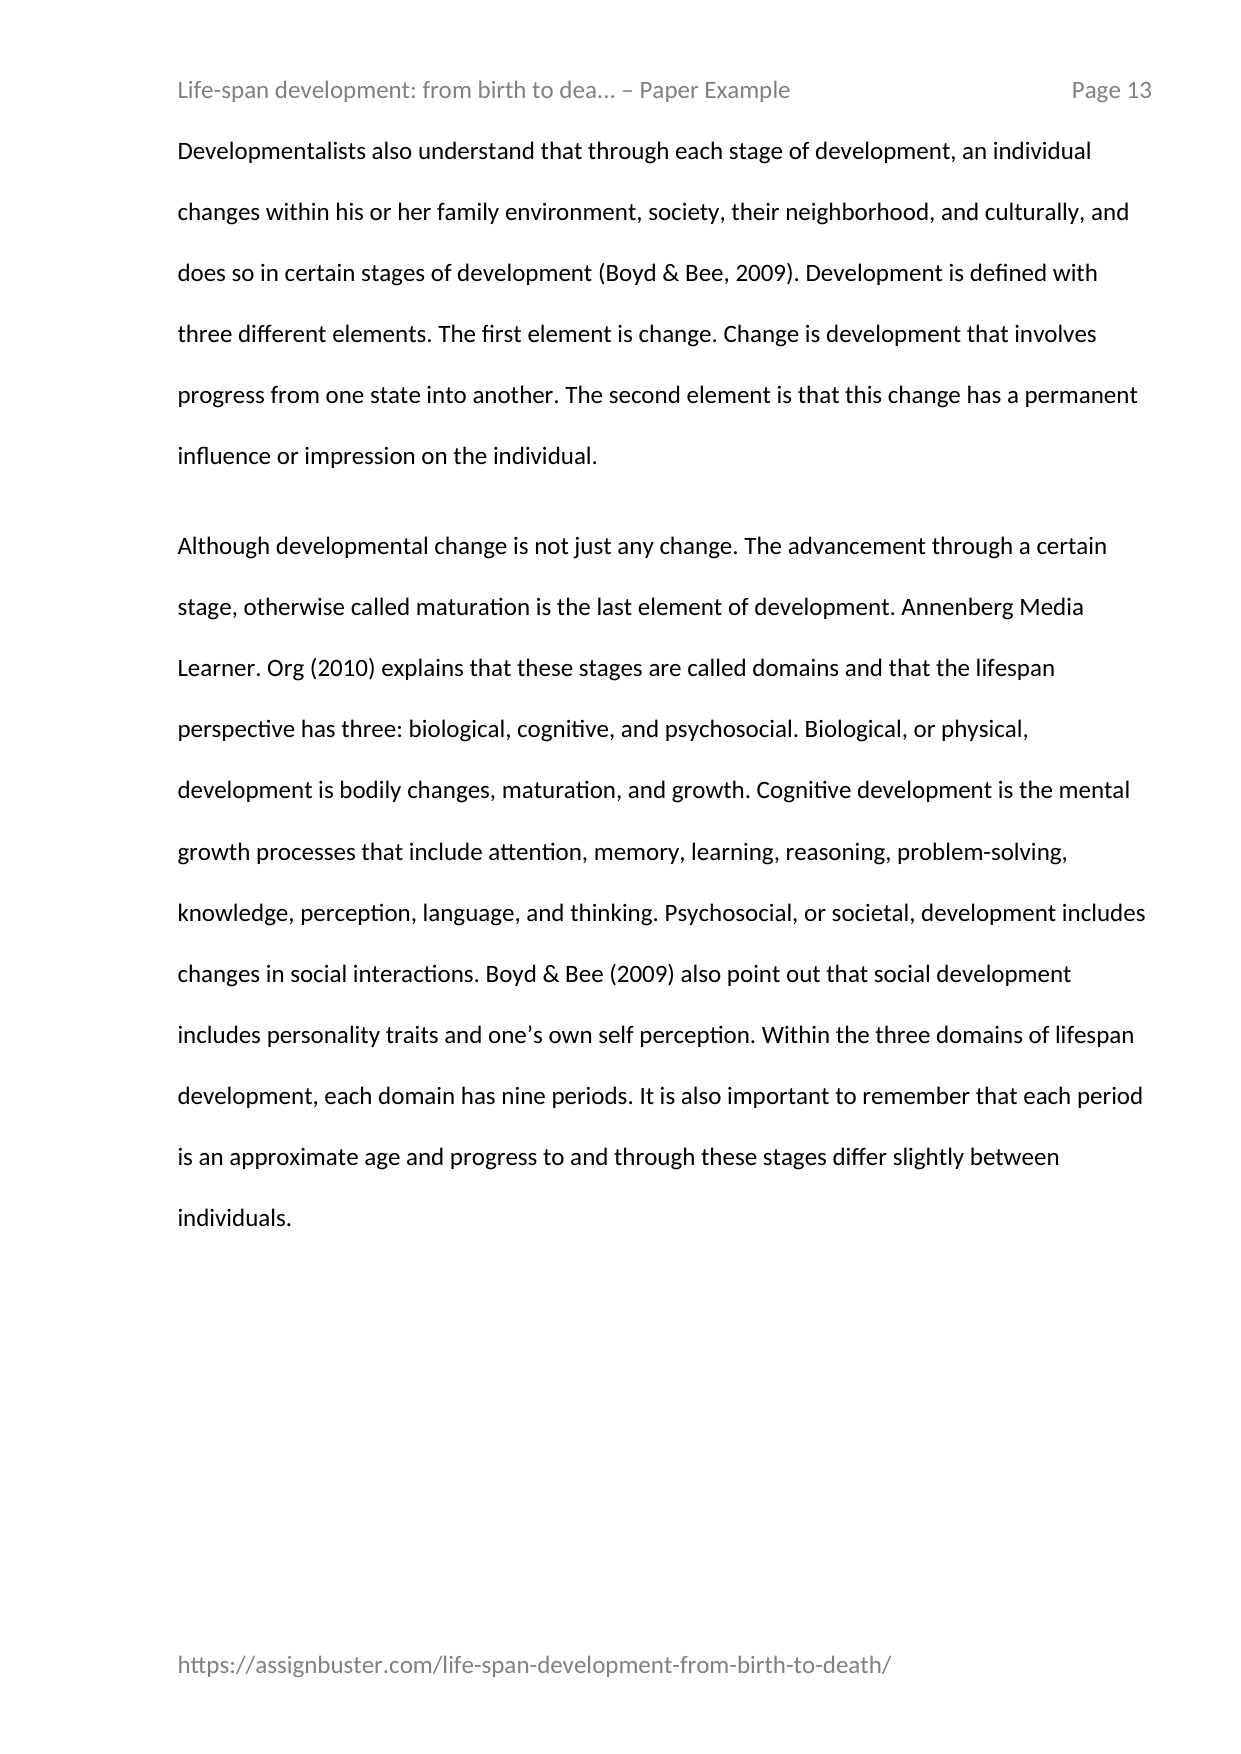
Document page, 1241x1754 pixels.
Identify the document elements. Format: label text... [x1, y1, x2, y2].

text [177, 135, 1152, 471]
text Although developmental change is not just any change. The advancement through a certain stage, otherwise called maturation is the last element of development. Annenberg Media Learner. Org (2010) explains that these stages are called domains and that the lifespan perspective has three: biological, cognitive, and psychosocial. Biological, or physical, development is bodily changes, maturation, and growth. Cognitive development is the mental growth processes that include attention, memory, learning, reasoning, problem-solving, knowledge, perception, language, and thinking. Psychosocial, or societal, development includes changes in social interactions. Boyd & Bee (2009) also point out that social development includes personality traits and one’s own self perception. Within the three domains of lifespan development, each domain has nine periods. It is also important to remember that each period is an approximate age and progress to and through these stages differ slightly between individuals. [177, 531, 1152, 1232]
